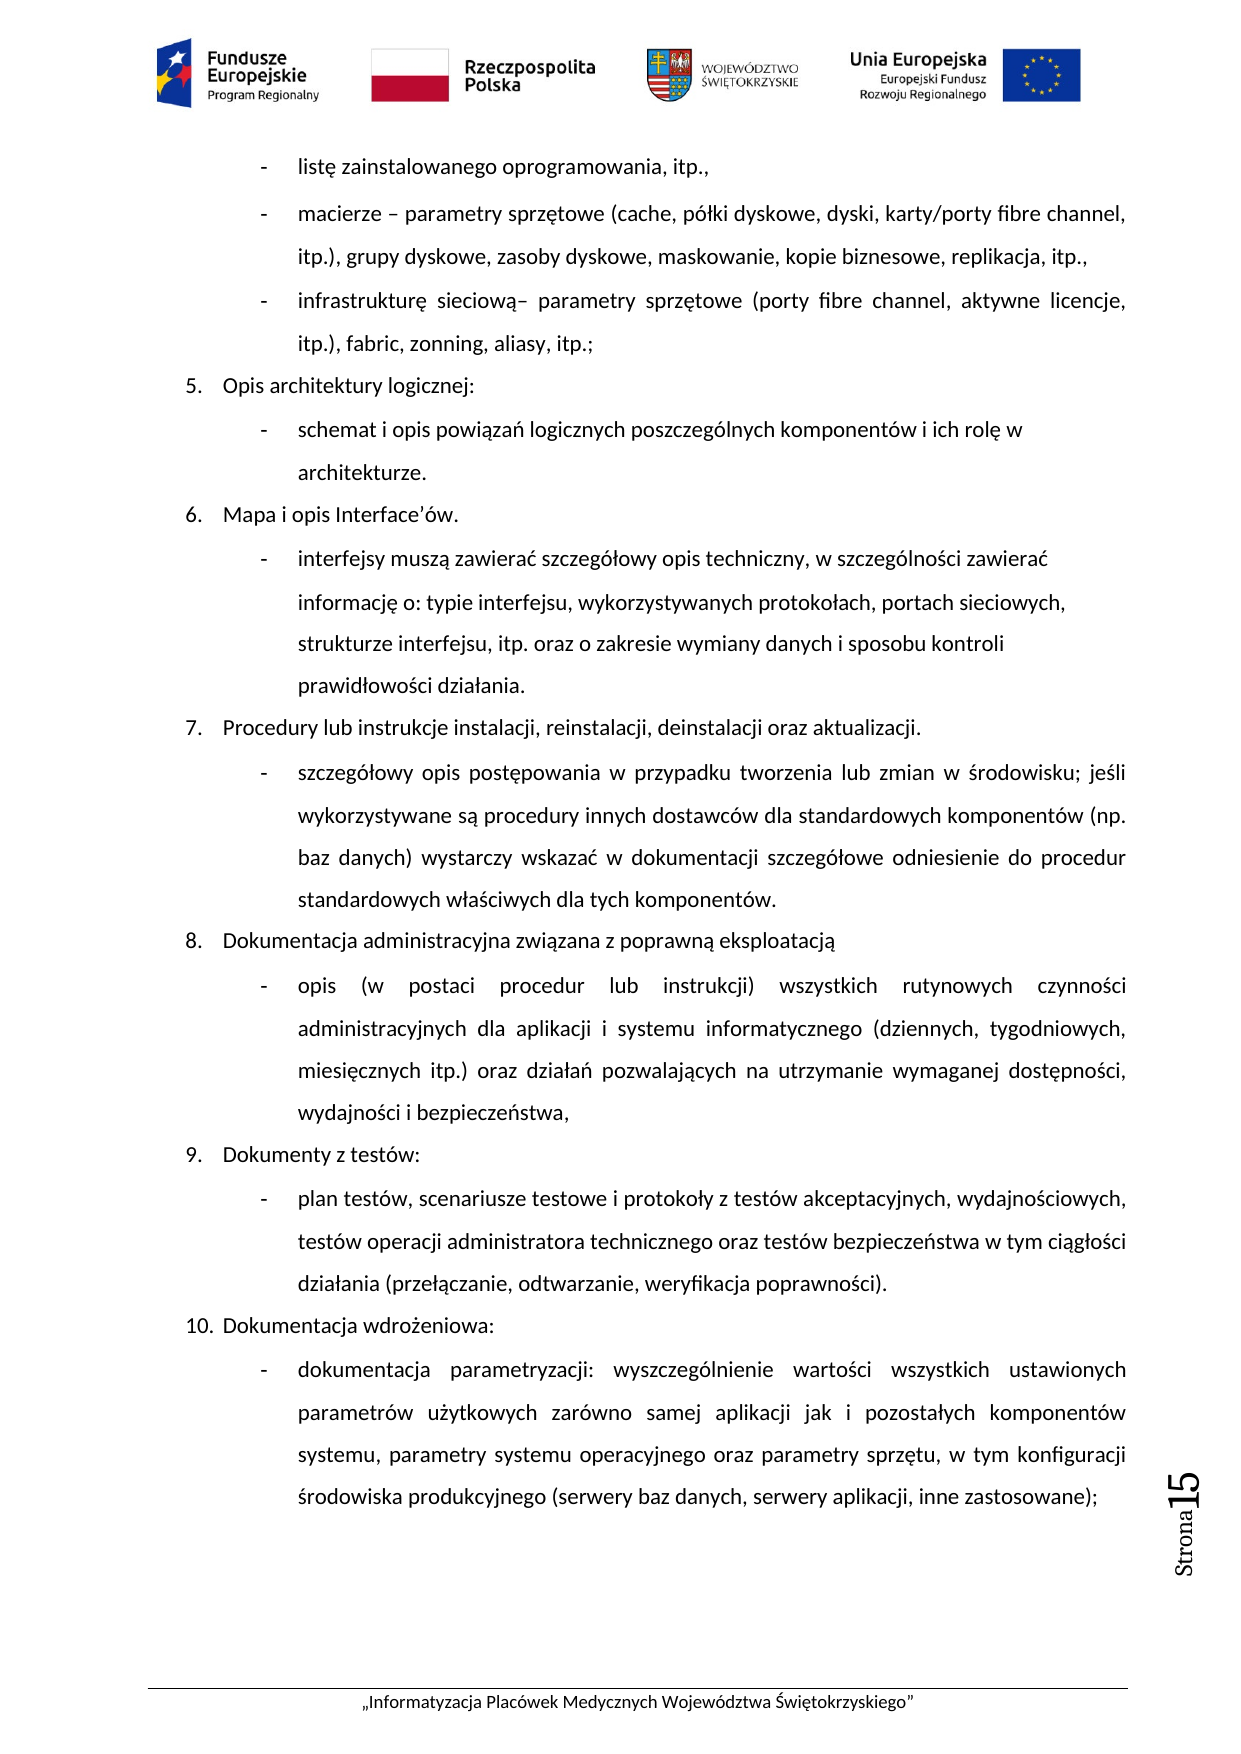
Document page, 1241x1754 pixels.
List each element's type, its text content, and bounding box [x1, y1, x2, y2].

list schemat i opis powiązań logicznych poszczególnych komponentów i ich rolę w architekturze. [260, 413, 1128, 486]
picture [147, 29, 1088, 115]
list opis (w postaci procedur lub instrukcji) wszystkich rutynowych czynności administracyjnych dla aplikacji i systemu informatycznego (dziennych, tygodniowych, miesięcznych itp.) oraz działań pozwalających na utrzymanie wymaganej dostępności, wydajności i bezpieczeństwa, [260, 969, 1128, 1126]
list Dokumentacja wdrożeniowa: [185, 1311, 1128, 1339]
list Procedury lub instrukcje instalacji, reinstalacji, deinstalacji oraz aktualizacji. [185, 713, 1128, 742]
list Mapa i opis Interface’ów. [185, 500, 1128, 528]
list Dokumentacja administracyjna związana z poprawną eksploatacją [185, 927, 1128, 955]
list dokumentacja parametryzacji: wyszczególnienie wartości wszystkich ustawionych parametrów użytkowych zarówno samej aplikacji jak i pozostałych komponentów systemu, parametry systemu operacyjnego oraz parametry sprzętu, w tym konfiguracji środowiska produkcyjnego (serwery baz danych, serwery aplikacji, inne zastosowane); [260, 1353, 1128, 1510]
list Opis architektury logicznej: [185, 371, 1128, 399]
list macierze – parametry sprzętowe (cache, półki dyskowe, dyski, karty/porty fibre channel, itp.), grupy dyskowe, zasoby dyskowe, maskowanie, kopie biznesowe, replikacja, itp., [260, 197, 1128, 270]
list infrastrukturę sieciową– parametry sprzętowe (porty fibre channel, aktywne licencje, itp.), fabric, zonning, aliasy, itp.; [260, 284, 1128, 357]
list listę zainstalowanego oprogramowania, itp., [260, 150, 1128, 181]
list plan testów, scenariusze testowe i protokoły z testów akceptacyjnych, wydajnościowych, testów operacji administratora technicznego oraz testów bezpieczeństwa w tym ciągłości działania (przełączanie, odtwarzanie, weryfikacja poprawności). [260, 1182, 1128, 1297]
list szczegółowy opis postępowania w przypadku tworzenia lub zmian w środowisku; jeśli wykorzystywane są procedury innych dostawców dla standardowych komponentów (np. baz danych) wystarczy wskazać w dokumentacji szczegółowe odniesienie do procedur standardowych właściwych dla tych komponentów. [260, 756, 1128, 913]
list interfejsy muszą zawierać szczegółowy opis techniczny, w szczególności zawierać informację o: typie interfejsu, wykorzystywanych protokołach, portach sieciowych, strukturze interfejsu, itp. oraz o zakresie wymiany danych i sposobu kontroli prawidłowości działania. [260, 542, 1128, 699]
list Dokumenty z testów: [185, 1140, 1128, 1168]
